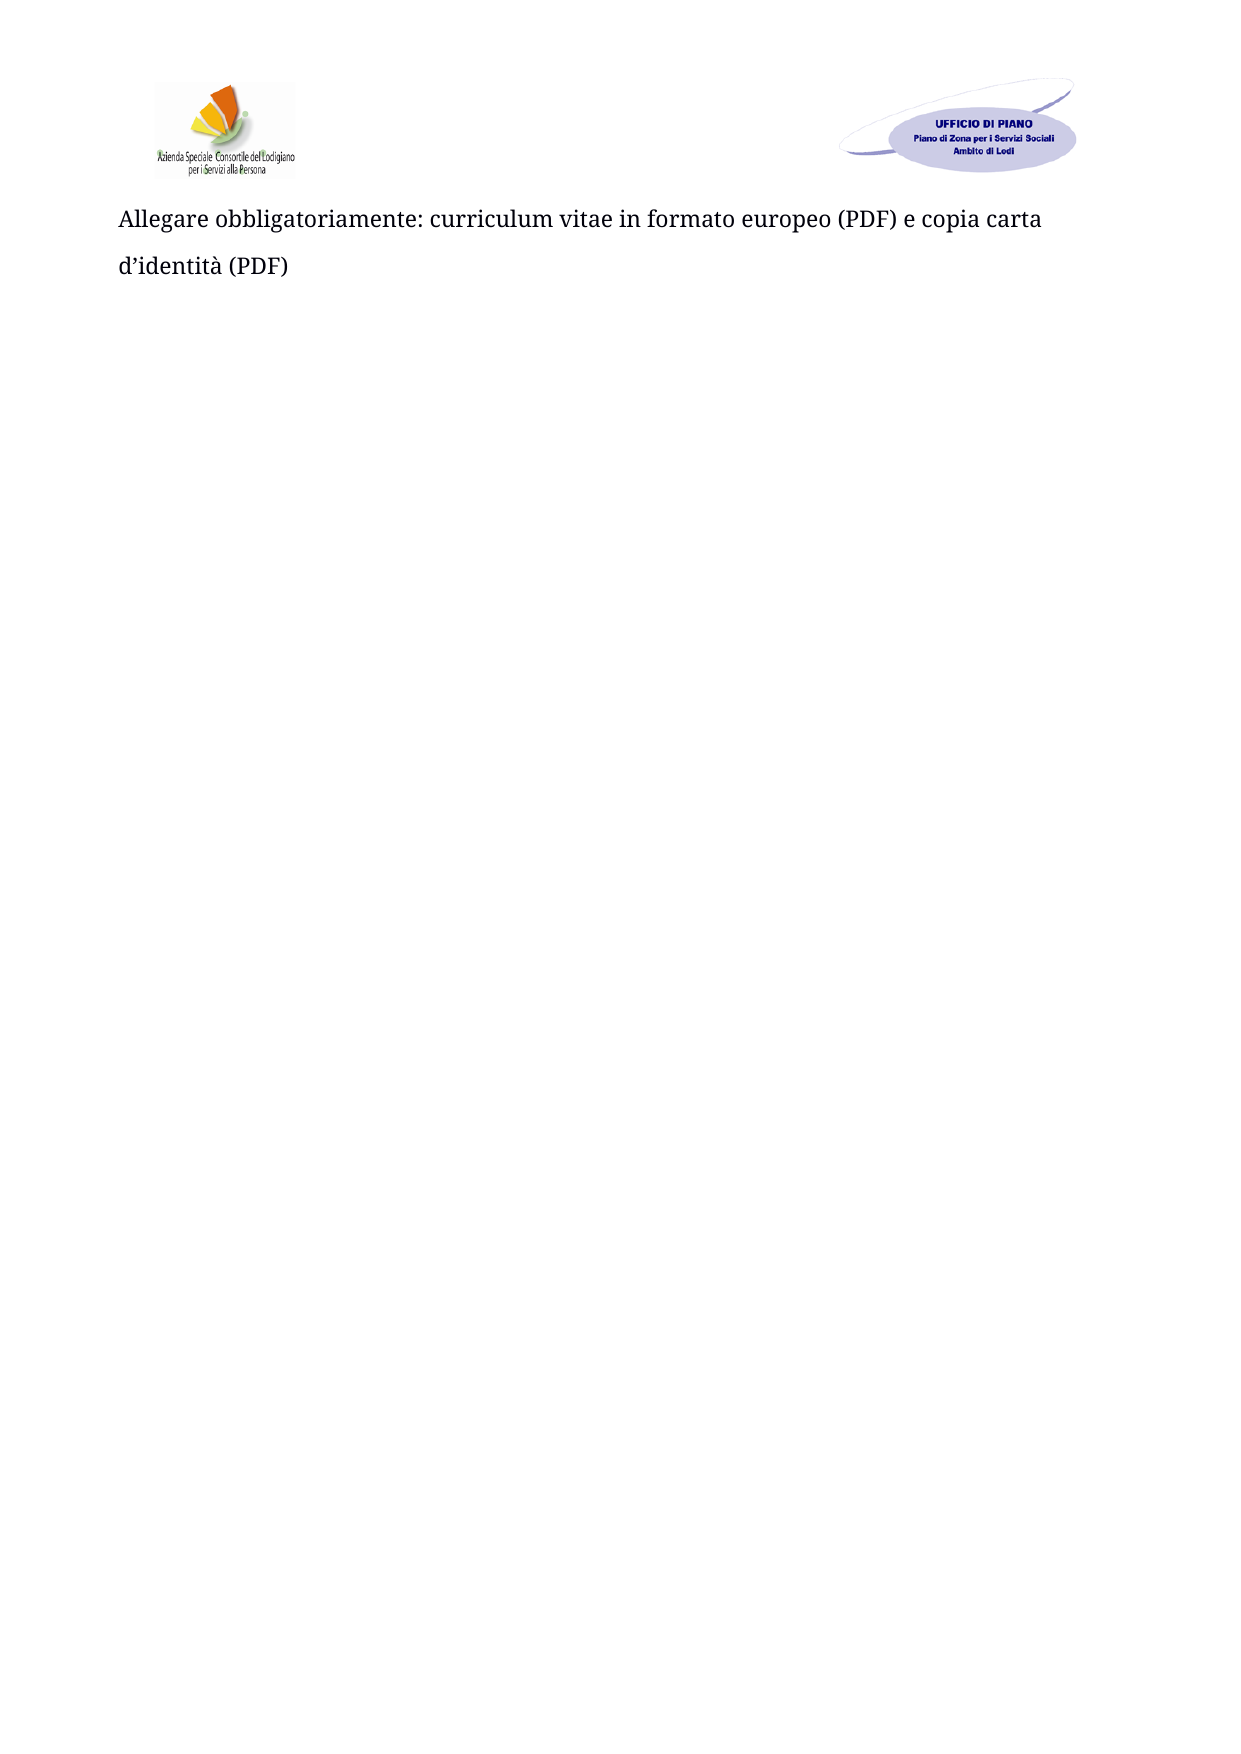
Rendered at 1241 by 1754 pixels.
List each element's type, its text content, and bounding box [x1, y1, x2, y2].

picture [838, 73, 1082, 179]
text Allegare obbligatoriamente: curriculum vitae in formato europeo (PDF) e copia carta d’identità (PDF) [118, 203, 1122, 281]
picture [154, 82, 296, 179]
